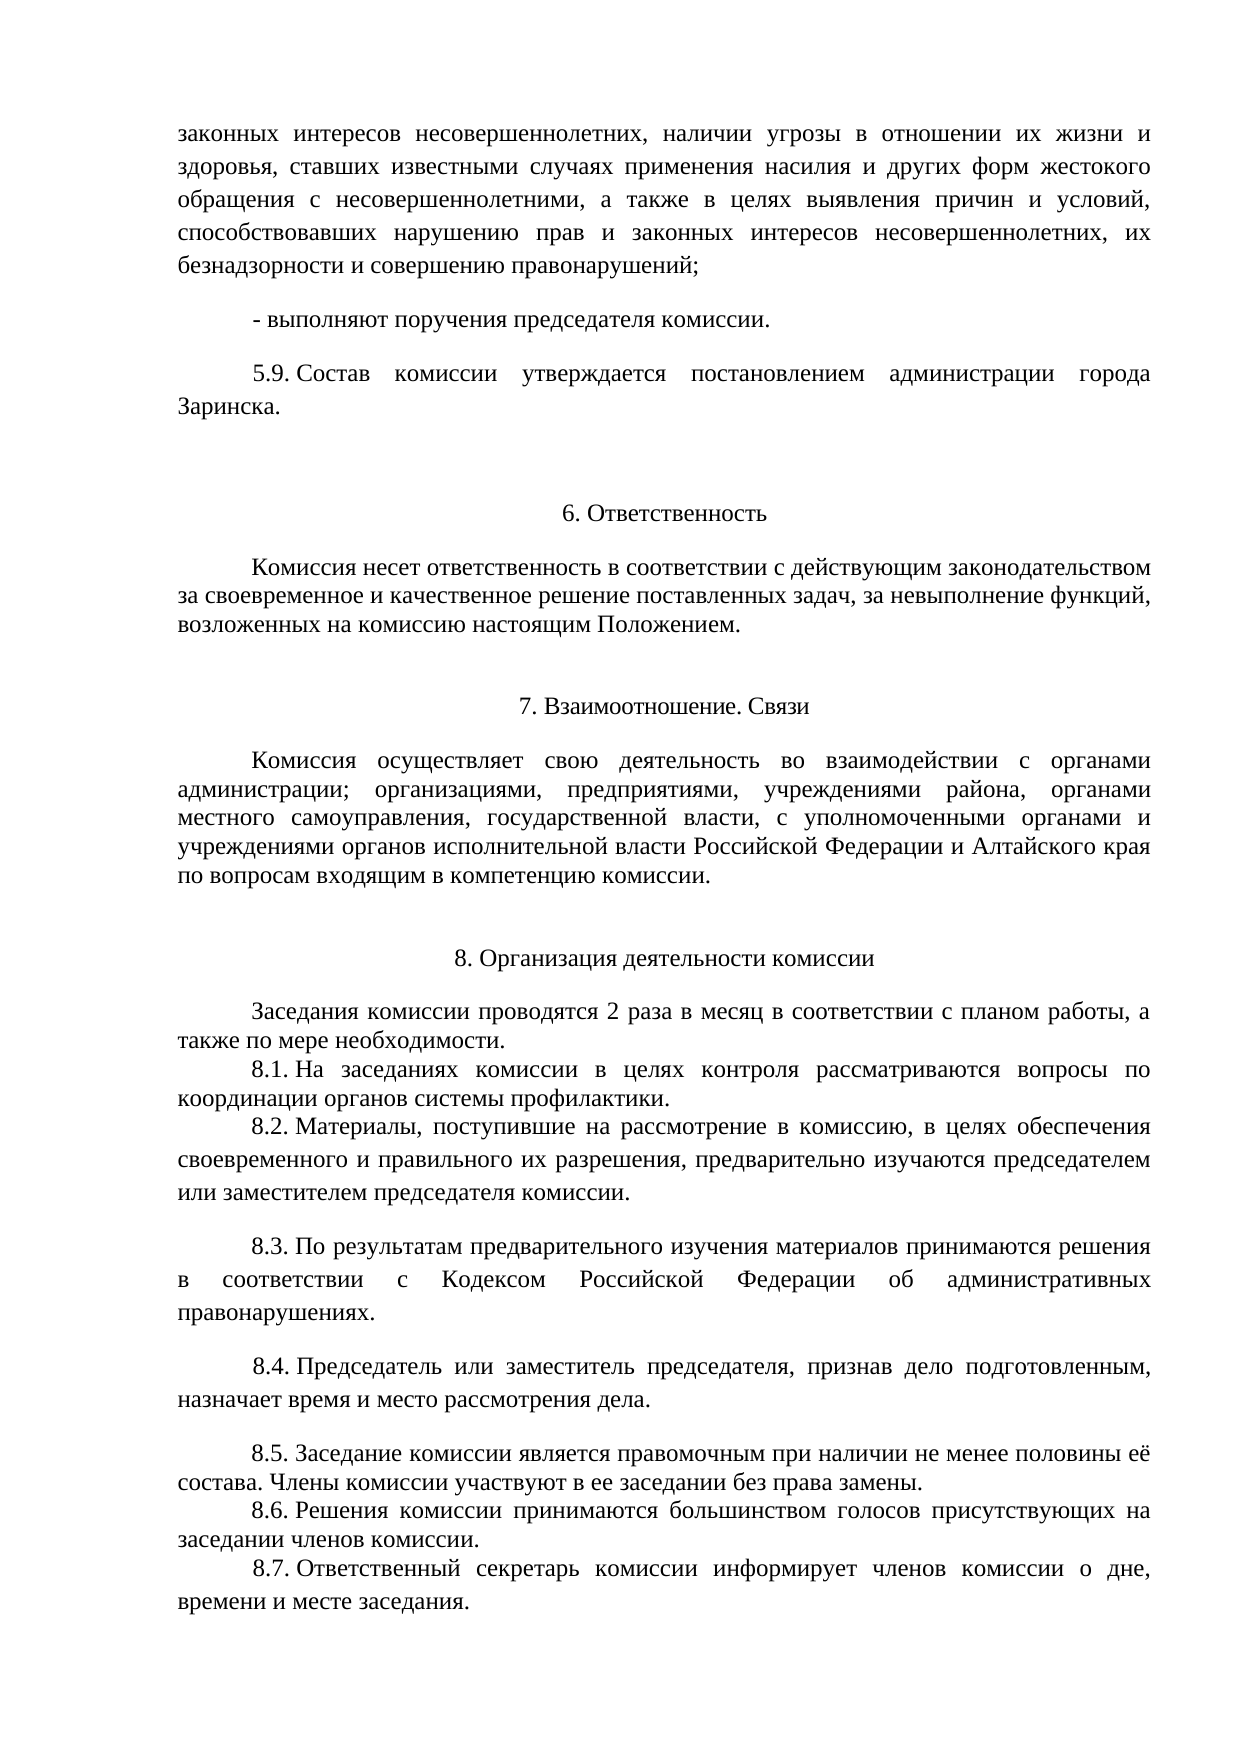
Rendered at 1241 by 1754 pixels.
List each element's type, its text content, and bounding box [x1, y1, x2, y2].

text 8.3. По результатам предварительного изучения материалов принимаются решения в соответствии с Кодексом Российской Федерации об административных правонарушениях. [177, 1231, 1152, 1326]
text Комиссия несет ответственность в соответствии с действующим законодательством за своевременное и качественное решение поставленных задач, за невыполнение функций, возложенных на комиссию настоящим Положением. [177, 552, 1152, 638]
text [177, 118, 1152, 279]
text Заседания комиссии проводятся 2 раза в месяц в соответствии с планом работы, а также по мере необходимости. [177, 996, 1152, 1054]
text 8. Организация деятельности комиссии [177, 943, 1152, 971]
text 6. Ответственность [177, 498, 1152, 527]
text 7. Взаимоотношение. Связи [177, 691, 1152, 720]
text 8.6. Решения комиссии принимаются большинством голосов присутствующих на заседании членов комиссии. [177, 1496, 1152, 1553]
text 8.2. Материалы, поступившие на рассмотрение в комиссию, в целях обеспечения своевременного и правильного их разрешения, предварительно изучаются председателем или заместителем председателя комиссии. [177, 1111, 1152, 1206]
text 8.1. На заседаниях комиссии в целях контроля рассматриваются вопросы по координации органов системы профилактики. [177, 1054, 1152, 1111]
text 8.4. Председатель или заместитель председателя, признав дело подготовленным, назначает время и место рассмотрения дела. [177, 1351, 1152, 1413]
text - выполняют поручения председателя комиссии. [177, 304, 1152, 333]
text 8.7. Ответственный секретарь комиссии информирует членов комиссии о дне, времени и месте заседания. [177, 1553, 1152, 1615]
text 8.5. Заседание комиссии является правомочным при наличии не менее половины её состава. Члены комиссии участвуют в ее заседании без права замены. [177, 1438, 1152, 1496]
text 5.9. Состав комиссии утверждается постановлением администрации города Заринска. [177, 358, 1152, 420]
text Комиссия осуществляет свою деятельность во взаимодействии с органами администрации; организациями, предприятиями, учреждениями района, органами местного самоуправления, государственной власти, с уполномоченными органами и учреждениями органов исполнительной власти Российской Федерации и Алтайского края по вопросам входящим в компетенцию комиссии. [177, 745, 1152, 889]
